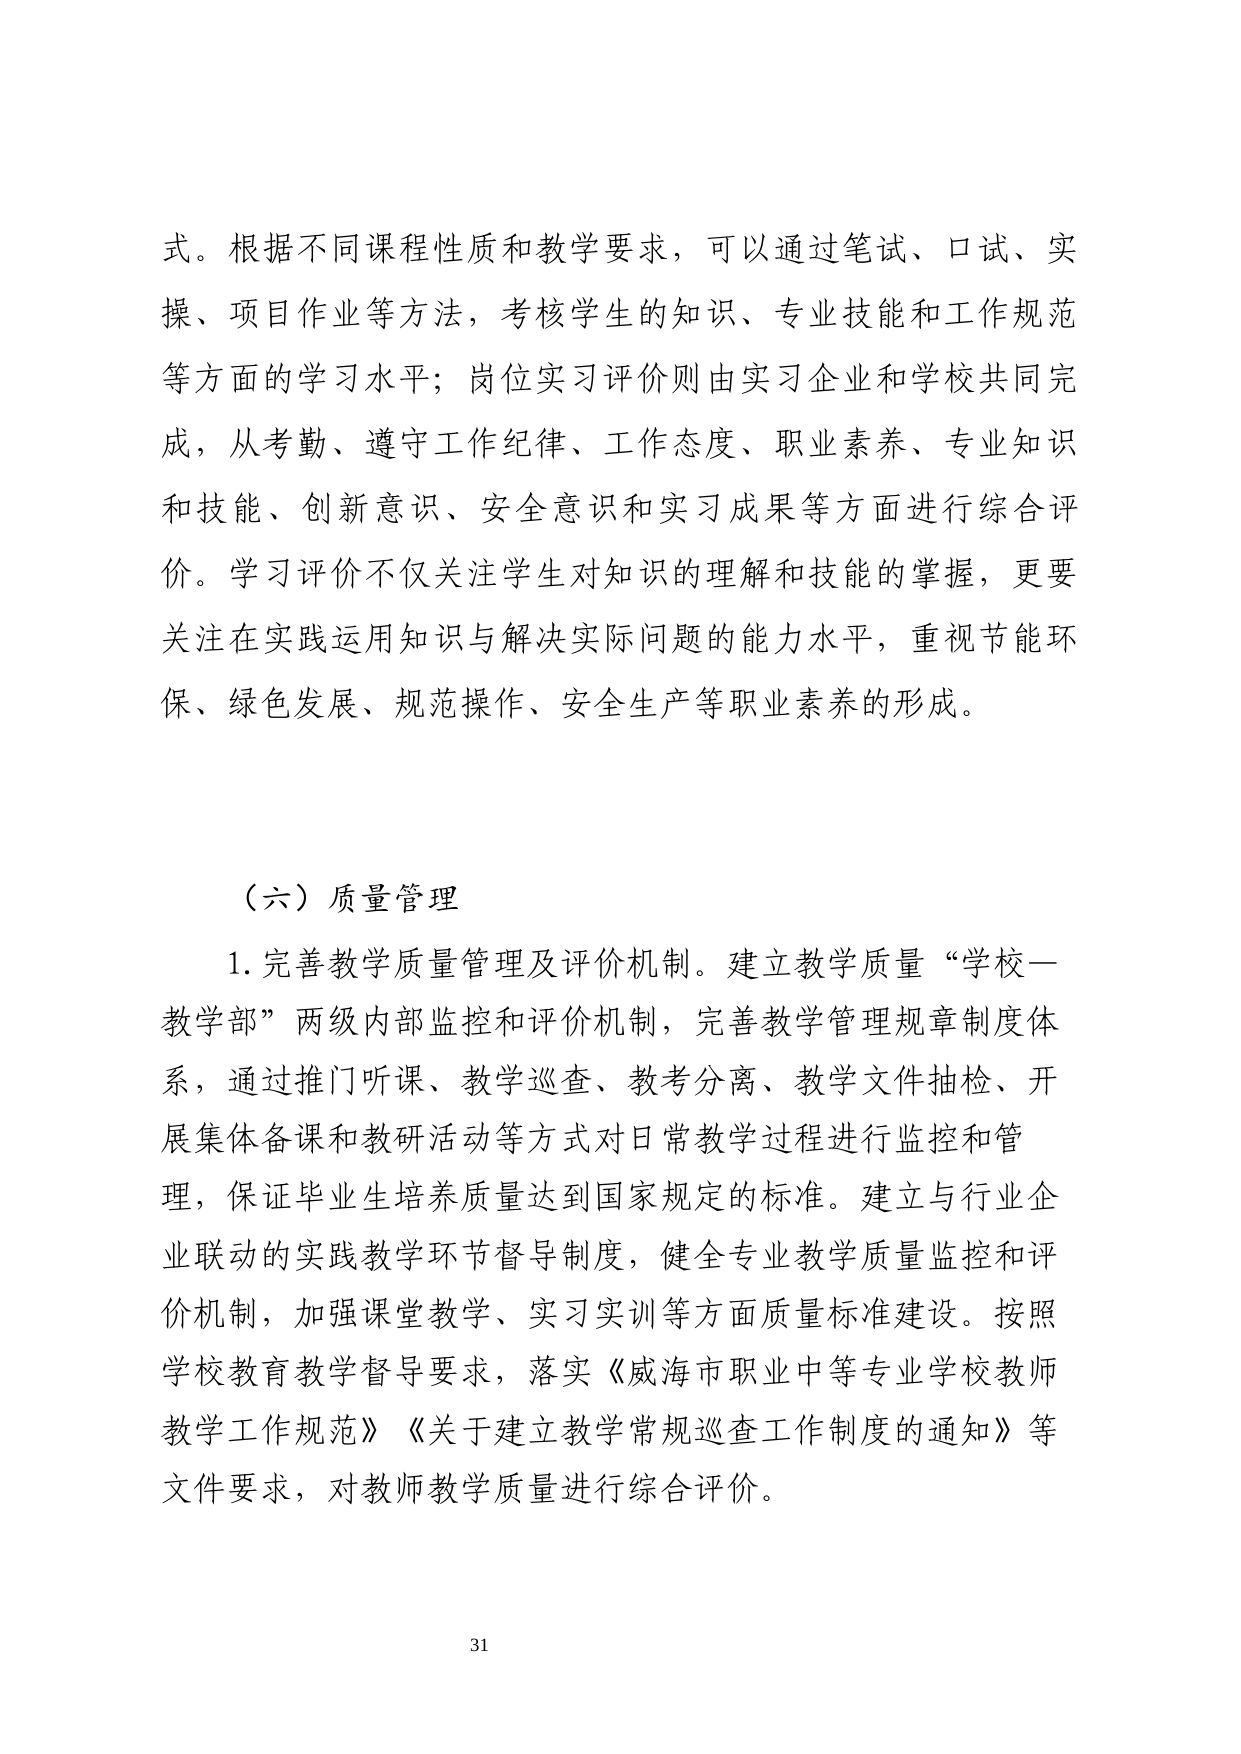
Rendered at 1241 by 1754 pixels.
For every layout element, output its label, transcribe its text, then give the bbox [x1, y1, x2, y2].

list 质量管理 [159, 864, 1081, 929]
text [159, 214, 1081, 734]
text 1.完善教学质量管理及评价机制。建立教学质量“学校—教学部”两级内部监控和评价机制，完善教学管理规章制度体系，通过推门听课、教学巡查、教考分离、教学文件抽检、开展集体备课和教研活动等方式对日常教学过程进行监控和管理，保证毕业生培养质量达到国家规定的标准。建立与行业企业联动的实践教学环节督导制度，健全专业教学质量监控和评价机制，加强课堂教学、实习实训等方面质量标准建设。按照学校教育教学督导要求，落实《威海市职业中等专业学校教师教学工作规范》《关于建立教学常规巡查工作制度的通知》等文件要求，对教师教学质量进行综合评价。 [159, 929, 1081, 1512]
